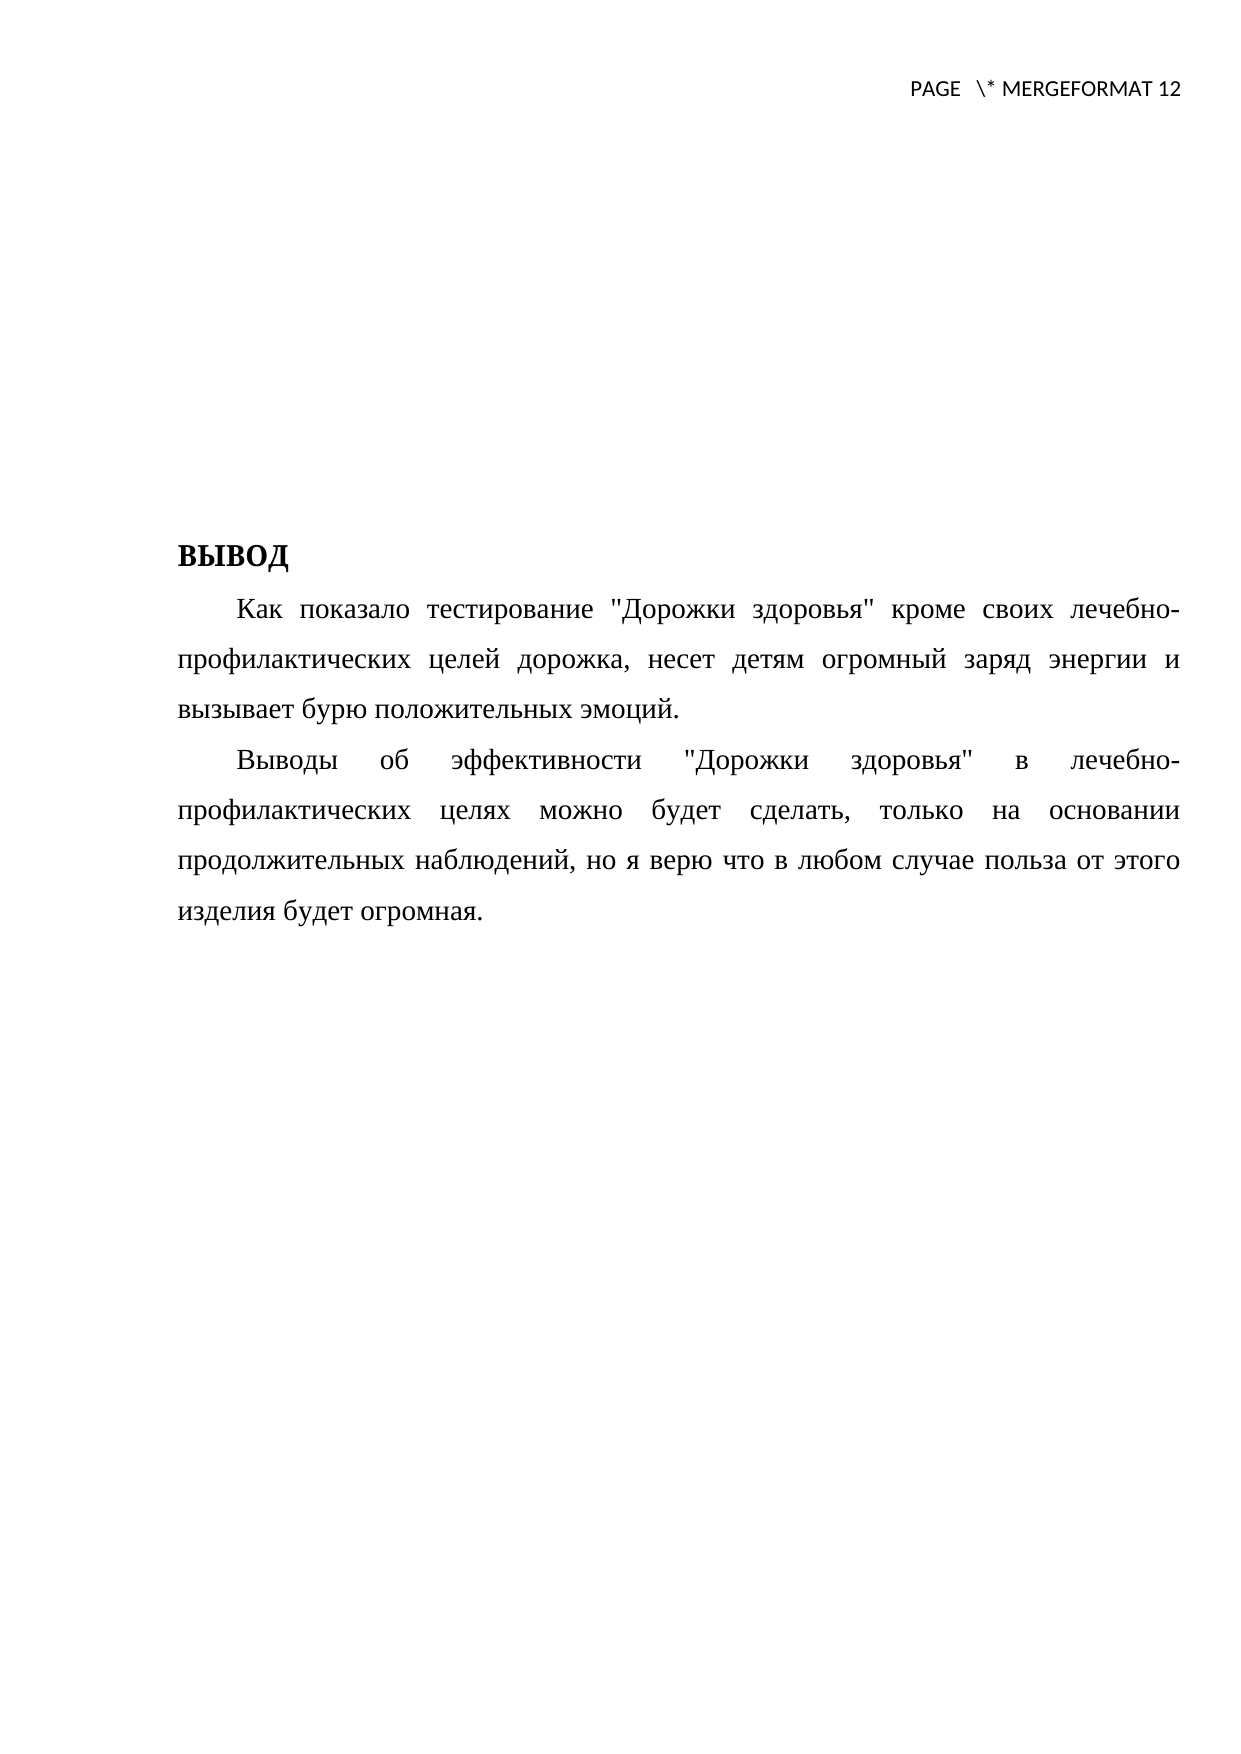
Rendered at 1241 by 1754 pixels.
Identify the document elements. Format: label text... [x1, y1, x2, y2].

text Выводы об эффективности "Дорожки здоровья" в лечебно-профилактических целях можно будет сделать, только на основании продолжительных наблюдений, но я верю что в любом случае польза от этого изделия будет огромная. [177, 742, 1181, 926]
text Как показало тестирование "Дорожки здоровья" кроме своих лечебно-профилактических целей дорожка, несет детям огромный заряд энергии и вызывает бурю положительных эмоций. [177, 591, 1181, 725]
subtitle ВЫВОД [177, 541, 1181, 574]
